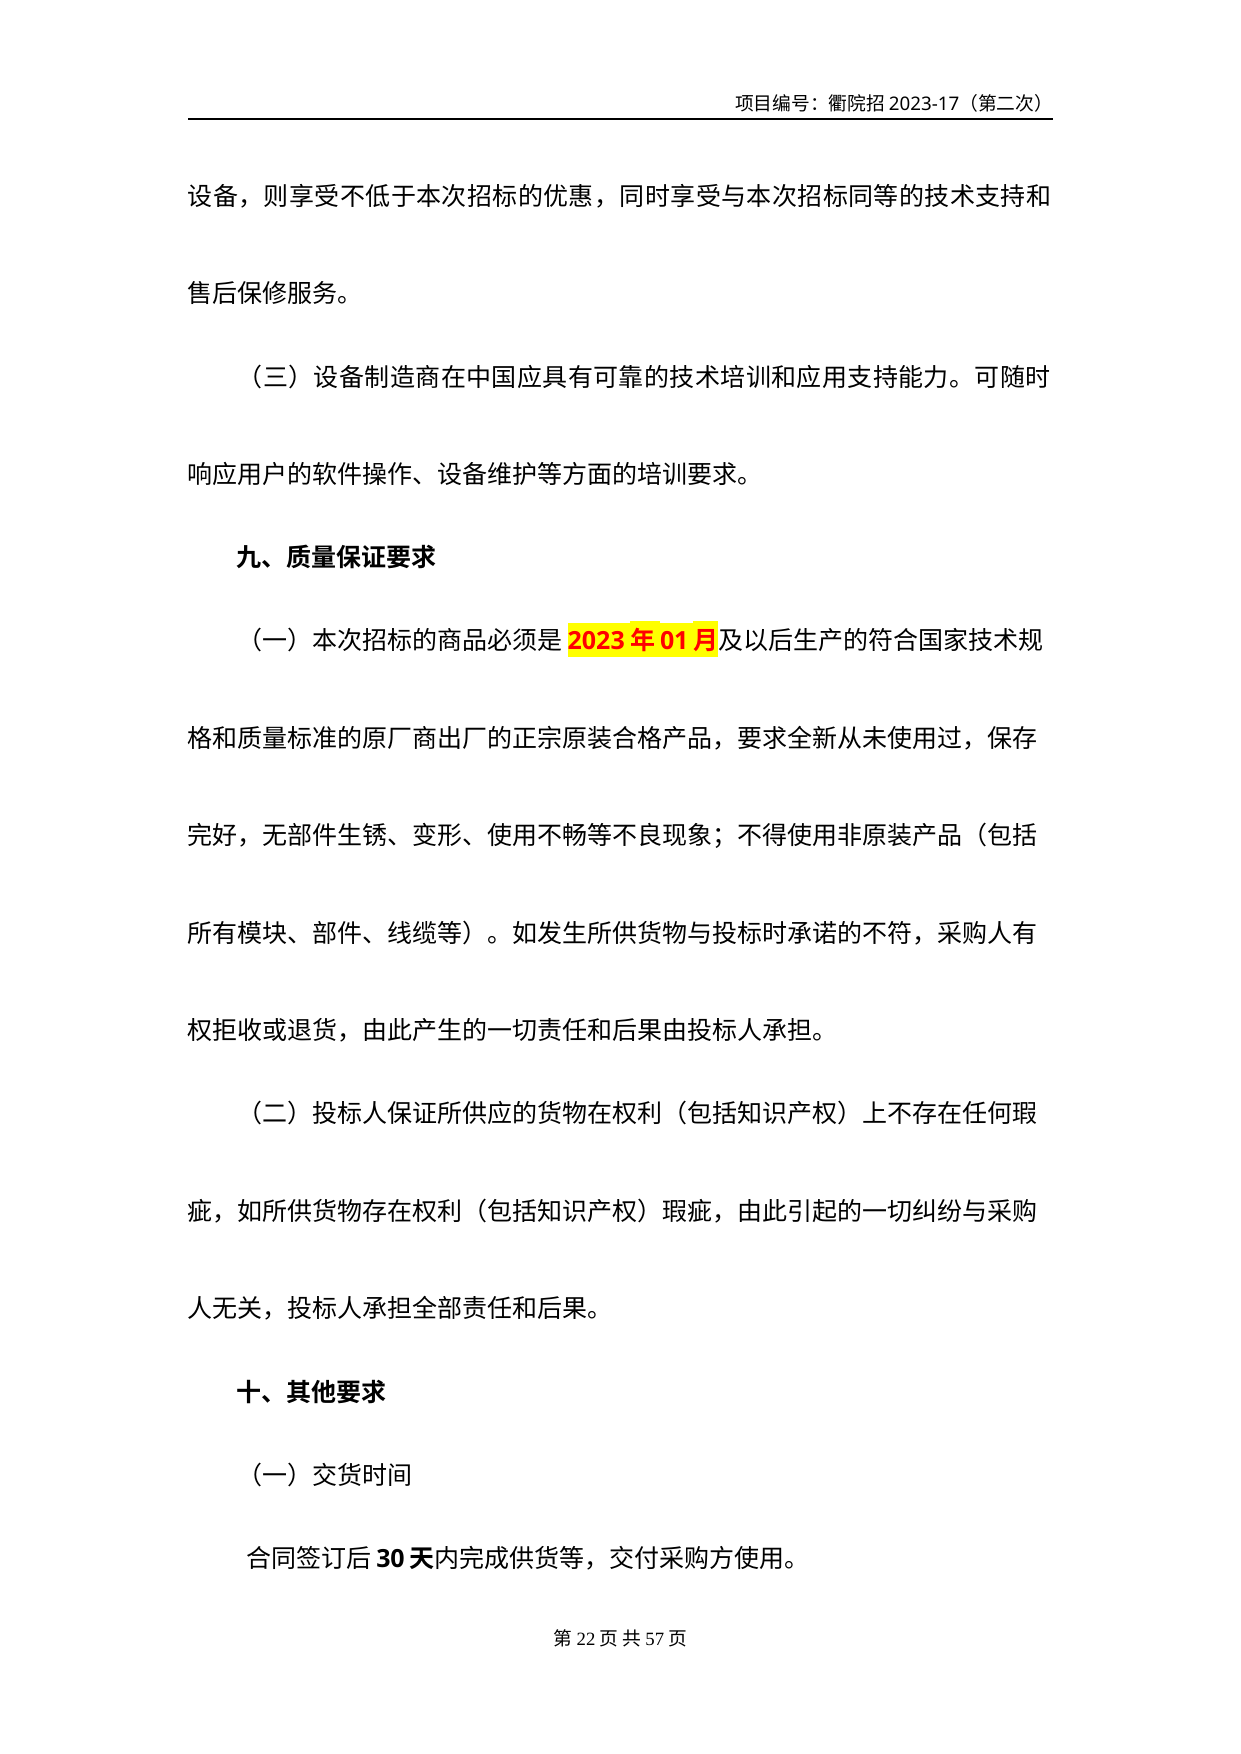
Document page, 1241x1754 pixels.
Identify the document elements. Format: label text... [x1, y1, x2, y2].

text （二）投标人保证所供应的货物在权利（包括知识产权）上不存在任何瑕疵，如所供货物存在权利（包括知识产权）瑕疵，由此引起的一切纠纷与采购人无关，投标人承担全部责任和后果。 [187, 1079, 1053, 1339]
text （一）交货时间 [187, 1441, 1053, 1506]
text 合同签订后30天内完成供货等，交付采购方使用。 [187, 1524, 1053, 1589]
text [187, 162, 1053, 324]
text 九、质量保证要求 [187, 523, 1053, 588]
text 十、其他要求 [187, 1358, 1053, 1423]
text （三）设备制造商在中国应具有可靠的技术培训和应用支持能力。可随时响应用户的软件操作、设备维护等方面的培训要求。 [187, 343, 1053, 505]
text （一）本次招标的商品必须是2023年01月及以后生产的符合国家技术规格和质量标准的原厂商出厂的正宗原装合格产品，要求全新从未使用过，保存完好，无部件生锈、变形、使用不畅等不良现象；不得使用非原装产品（包括所有模块、部件、线缆等）。如发生所供货物与投标时承诺的不符，采购人有权拒收或退货，由此产生的一切责任和后果由投标人承担。 [187, 606, 1053, 1061]
